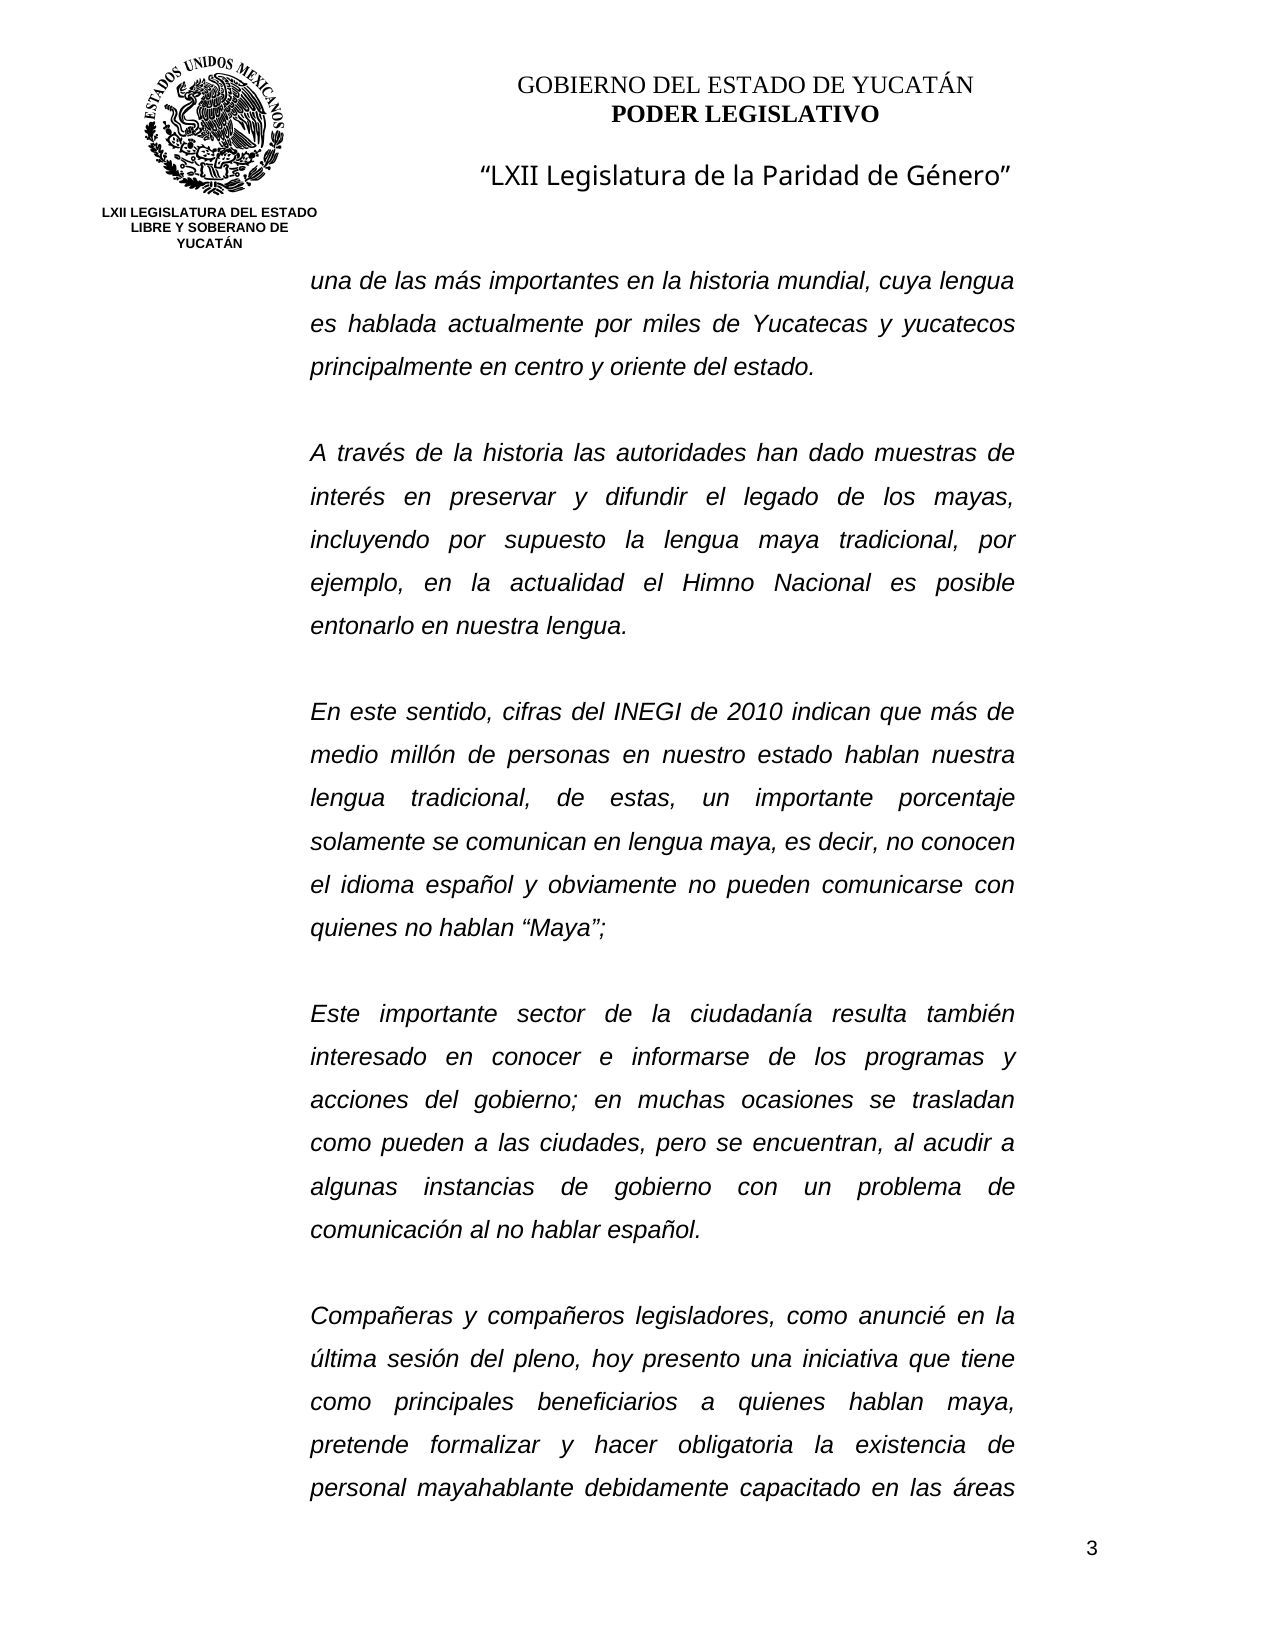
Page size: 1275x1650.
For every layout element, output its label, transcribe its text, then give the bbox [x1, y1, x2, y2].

picture [110, 22, 318, 229]
text Este importante sector de la ciudadanía resulta también interesado en conocer e informarse de los programas y acciones del gobierno; en muchas ocasiones se trasladan como pueden a las ciudades, pero se encuentran, al acudir a algunas instancias de gobierno con un problema de comunicación al no hablar español. [310, 999, 1019, 1243]
text A través de la historia las autoridades han dado muestras de interés en preservar y difundir el legado de los mayas, incluyendo por supuesto la lengua maya tradicional, por ejemplo, en la actualidad el Himno Nacional es posible entonarlo en nuestra lengua. [310, 438, 1019, 639]
text En este sentido, cifras del INEGI de 2010 indican que más de medio millón de personas en nuestro estado hablan nuestra lengua tradicional, de estas, un importante porcentaje solamente se comunican en lengua maya, es decir, no conocen el idioma español y obviamente no pueden comunicarse con quienes no hablan “Maya”; [310, 697, 1019, 941]
